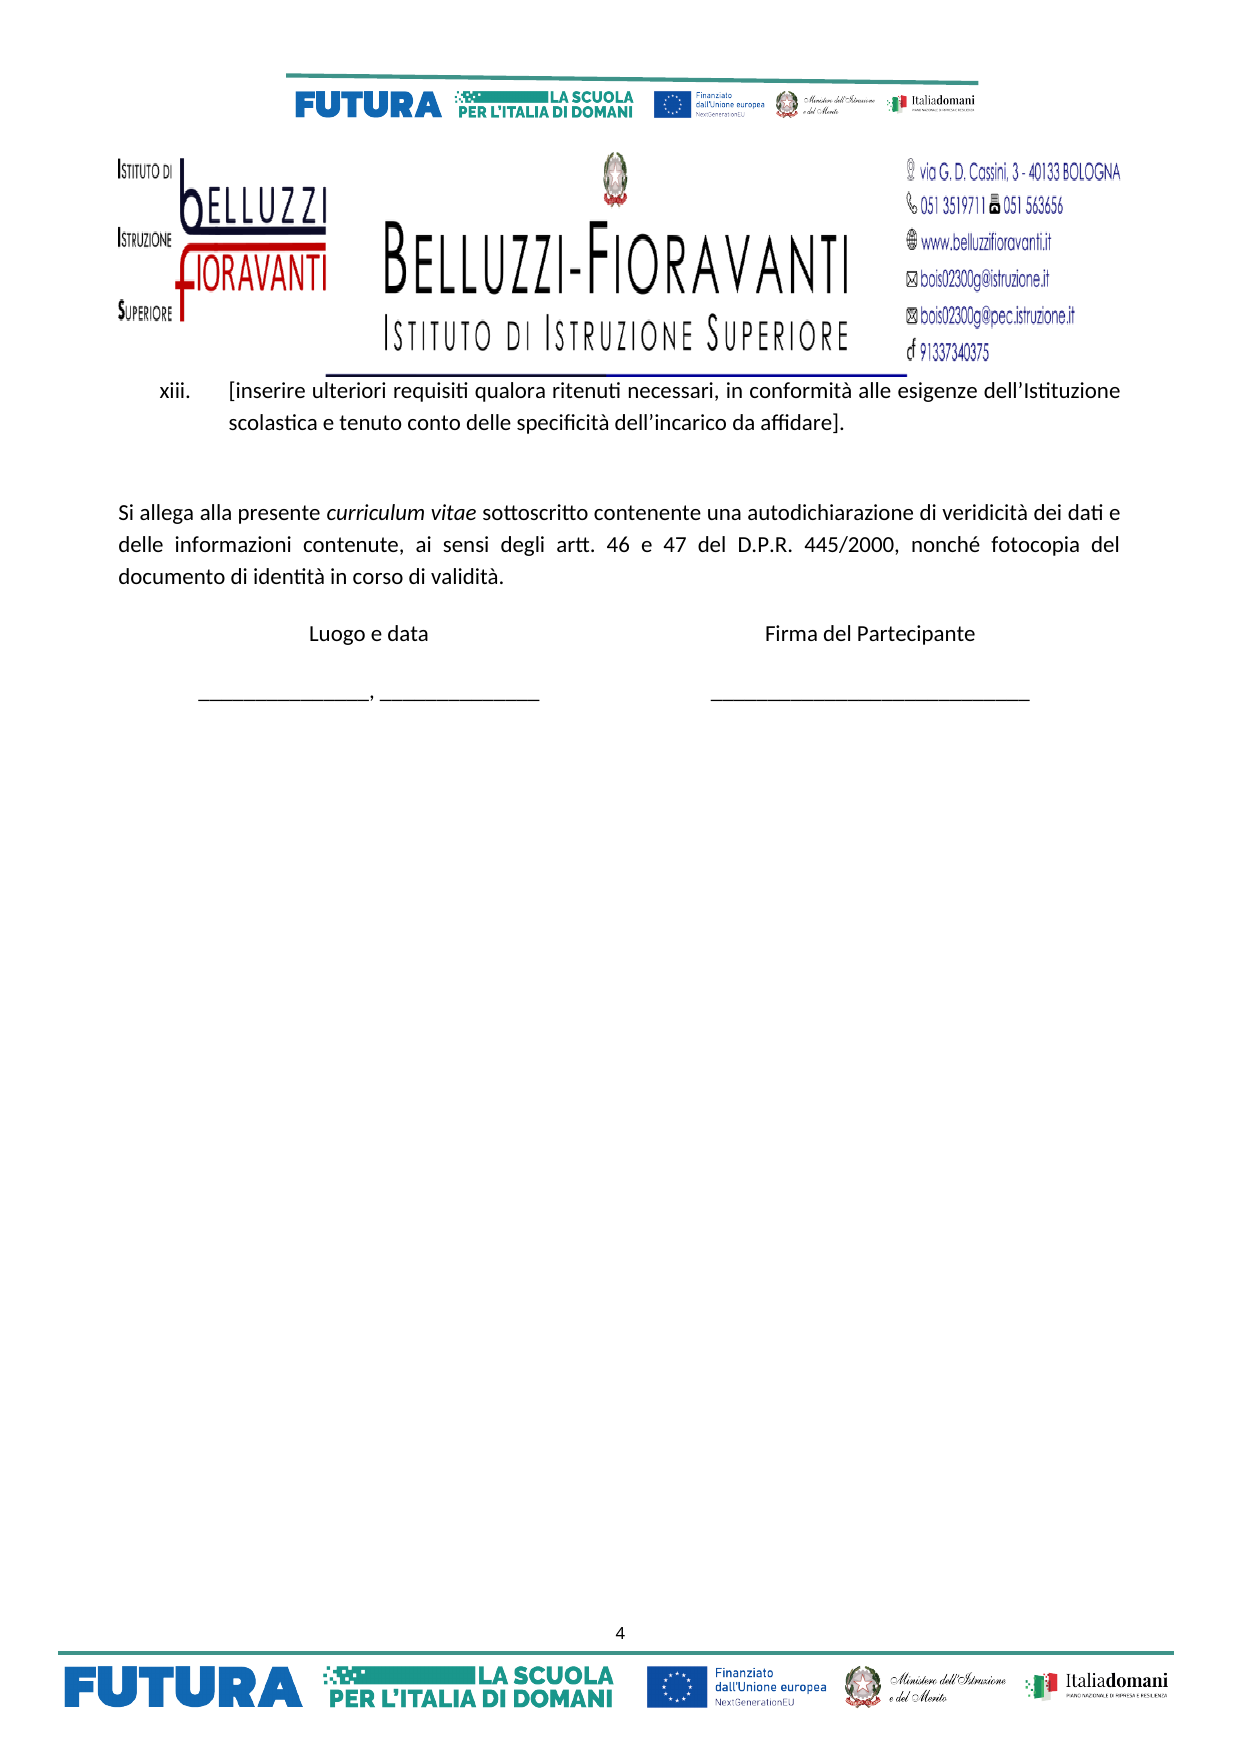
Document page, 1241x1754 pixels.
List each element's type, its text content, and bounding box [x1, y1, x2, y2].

table_cell ____________________________ [620, 664, 1121, 720]
table_cell _______________, ______________ [118, 664, 619, 720]
table_header Firma del Partecipante [620, 607, 1121, 663]
text Si allega alla presente curriculum vitae sottoscritto contenente una autodichiarazione di veridicità dei dati e delle informazioni contenute, ai sensi degli artt. 46 e 47 del D.P.R. 445/2000, nonché fotocopia del documento di identità in corso di validità. [118, 498, 1122, 590]
list [inserire ulteriori requisiti qualora ritenuti necessari, in conformità alle esigenze dell’Istituzione scolastica e tenuto conto delle specificità dell’incarico da affidare]. [191, 376, 1122, 437]
picture [118, 152, 1121, 377]
picture [62, 1663, 1170, 1711]
table_header Luogo e data [118, 607, 619, 663]
picture [294, 89, 976, 120]
